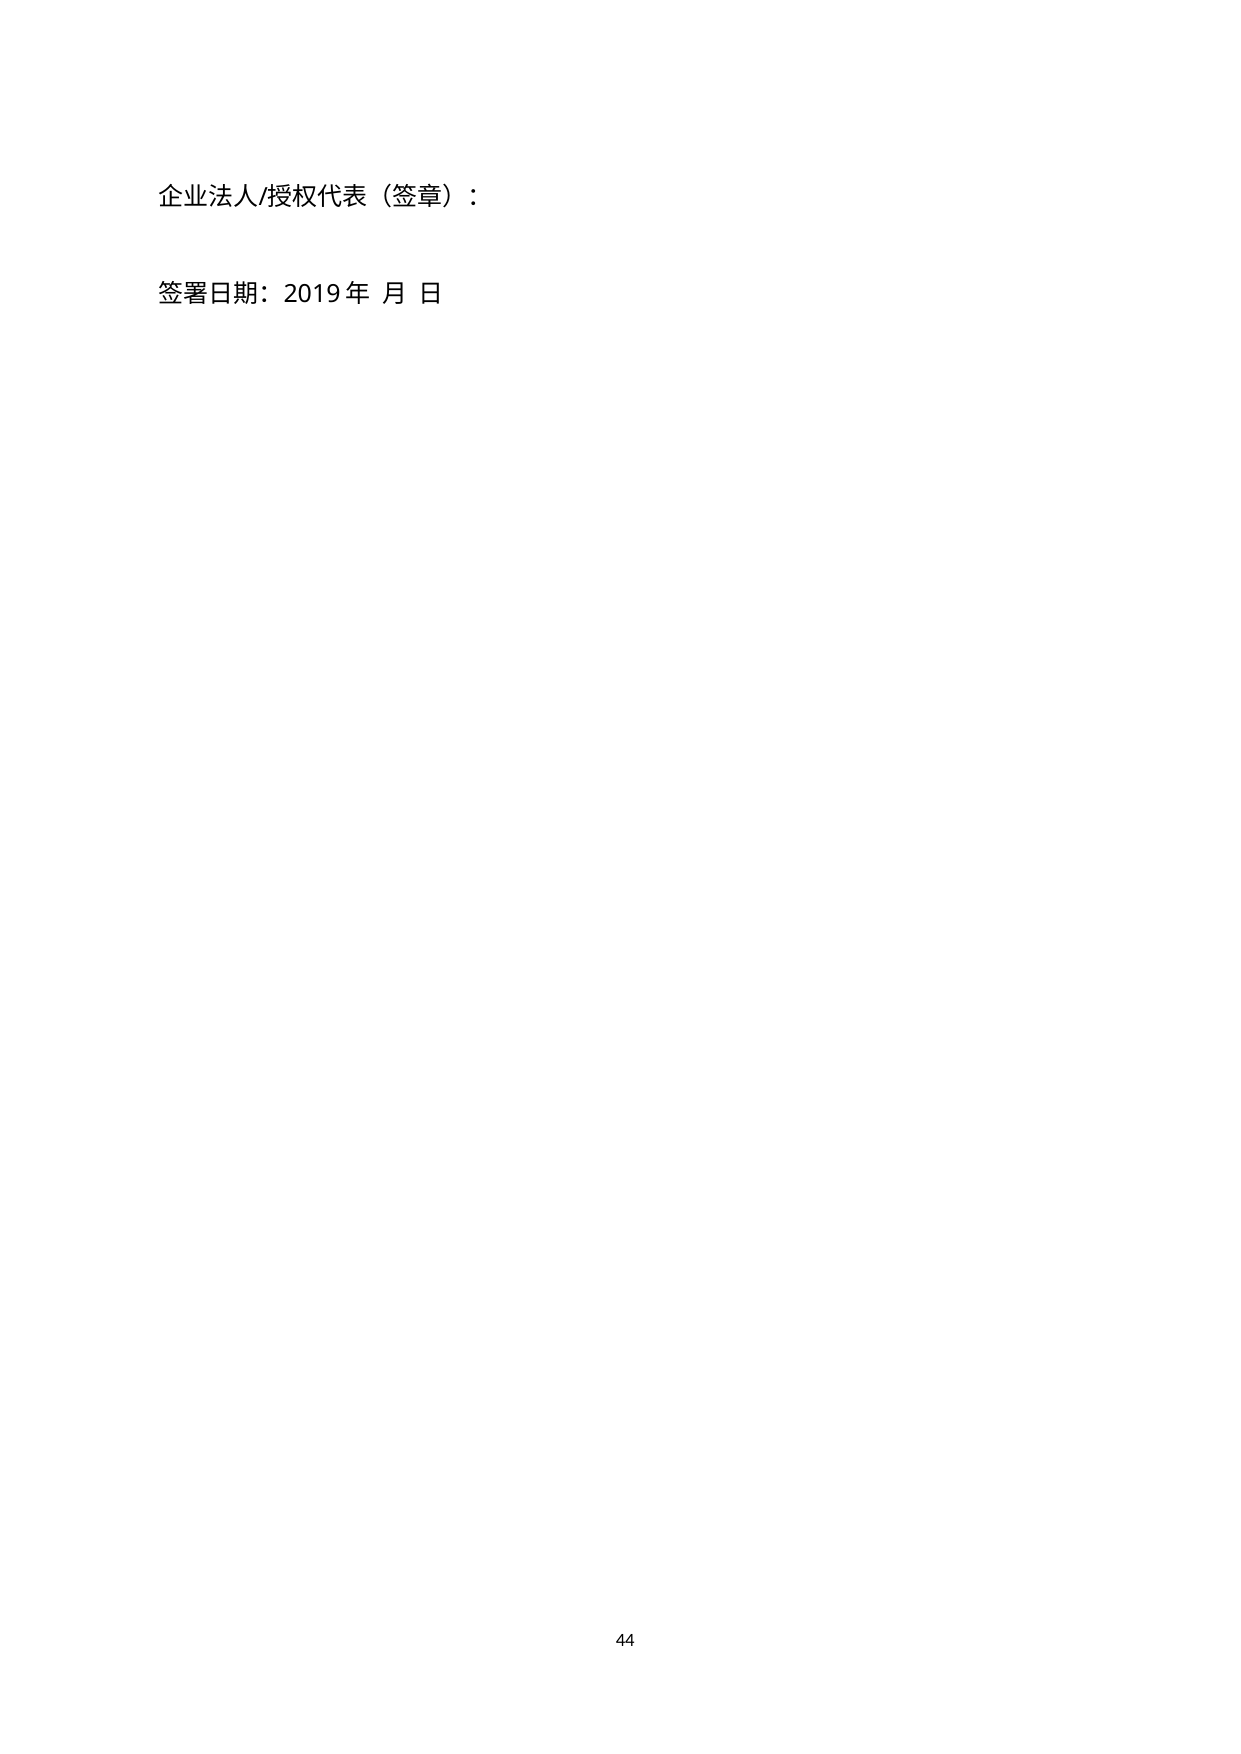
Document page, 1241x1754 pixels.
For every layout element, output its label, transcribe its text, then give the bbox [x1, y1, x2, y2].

text 签署日期：2019年 月 日 [158, 259, 1092, 324]
text 企业法人/授权代表（签章）： [158, 162, 1092, 227]
